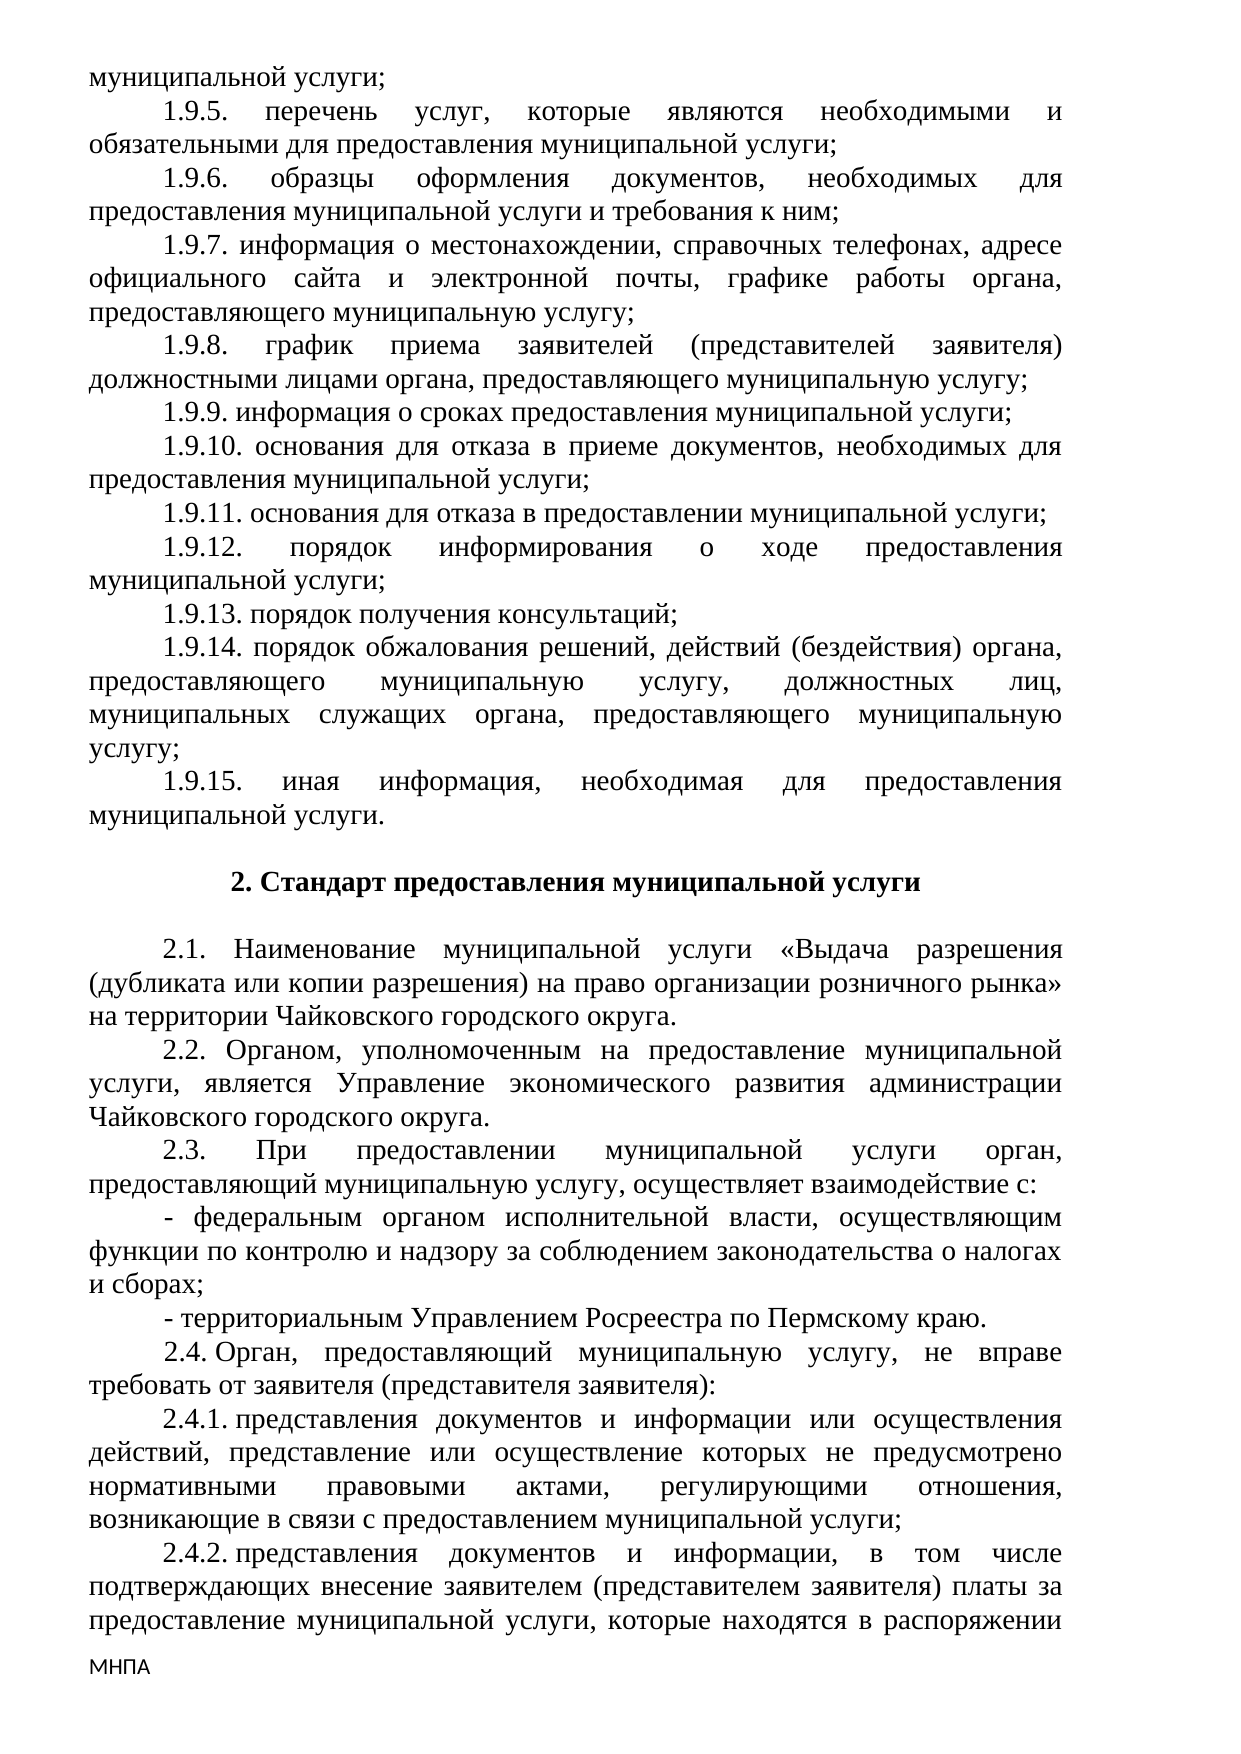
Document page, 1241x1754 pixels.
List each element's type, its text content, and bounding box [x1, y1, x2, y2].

text 1.9.7. информация о местонахождении, справочных телефонах, адресе официального сайта и электронной почты, графике работы органа, предоставляющего муниципальную услугу; [89, 227, 1063, 327]
text 1.9.9. информация о сроках предоставления муниципальной услуги; [89, 394, 1063, 428]
text 1.9.8. график приема заявителей (представителей заявителя) должностными лицами органа, предоставляющего муниципальную услугу; [89, 327, 1063, 394]
text 1.9.12. порядок информирования о ходе предоставления муниципальной услуги; [89, 529, 1063, 596]
text 1.9.14. порядок обжалования решений, действий (бездействия) органа, предоставляющего муниципальную услугу, должностных лиц, муниципальных служащих органа, предоставляющего муниципальную услугу; [89, 629, 1063, 763]
text 2.4. Орган, предоставляющий муниципальную услугу, не вправе требовать от заявителя (представителя заявителя): [89, 1334, 1063, 1401]
text 2.3. При предоставлении муниципальной услуги орган, предоставляющий муниципальную услугу, осуществляет взаимодействие с: [89, 1132, 1063, 1199]
text 2. Стандарт предоставления муниципальной услуги [89, 864, 1063, 898]
text 2.4.1. представления документов и информации или осуществления действий, представление или осуществление которых не предусмотрено нормативными правовыми актами, регулирующими отношения, возникающие в связи с предоставлением муниципальной услуги; [89, 1401, 1063, 1535]
text - федеральным органом исполнительной власти, осуществляющим функции по контролю и надзору за соблюдением законодательства о налогах и сборах; [89, 1199, 1063, 1300]
text 1.9.11. основания для отказа в предоставлении муниципальной услуги; [89, 495, 1063, 529]
text 1.9.13. порядок получения консультаций; [89, 596, 1063, 629]
text - территориальным Управлением Росреестра по Пермскому краю. [89, 1300, 1063, 1334]
text 1.9.10. основания для отказа в приеме документов, необходимых для предоставления муниципальной услуги; [89, 428, 1063, 495]
text 2.1. Наименование муниципальной услуги «Выдача разрешения (дубликата или копии разрешения) на право организации розничного рынка» на территории Чайковского городского округа. [89, 931, 1063, 1032]
text 2.2. Органом, уполномоченным на предоставление муниципальной услуги, является Управление экономического развития администрации Чайковского городского округа. [89, 1032, 1063, 1132]
text 1.9.4. перечни документов, необходимых для предоставления муниципальной услуги; [89, 59, 1063, 93]
text 1.9.6. образцы оформления документов, необходимых для предоставления муниципальной услуги и требования к ним; [89, 160, 1063, 227]
text 1.9.15. иная информация, необходимая для предоставления муниципальной услуги. [89, 763, 1063, 831]
text 1.9.5. перечень услуг, которые являются необходимыми и обязательными для предоставления муниципальной услуги; [89, 93, 1063, 160]
